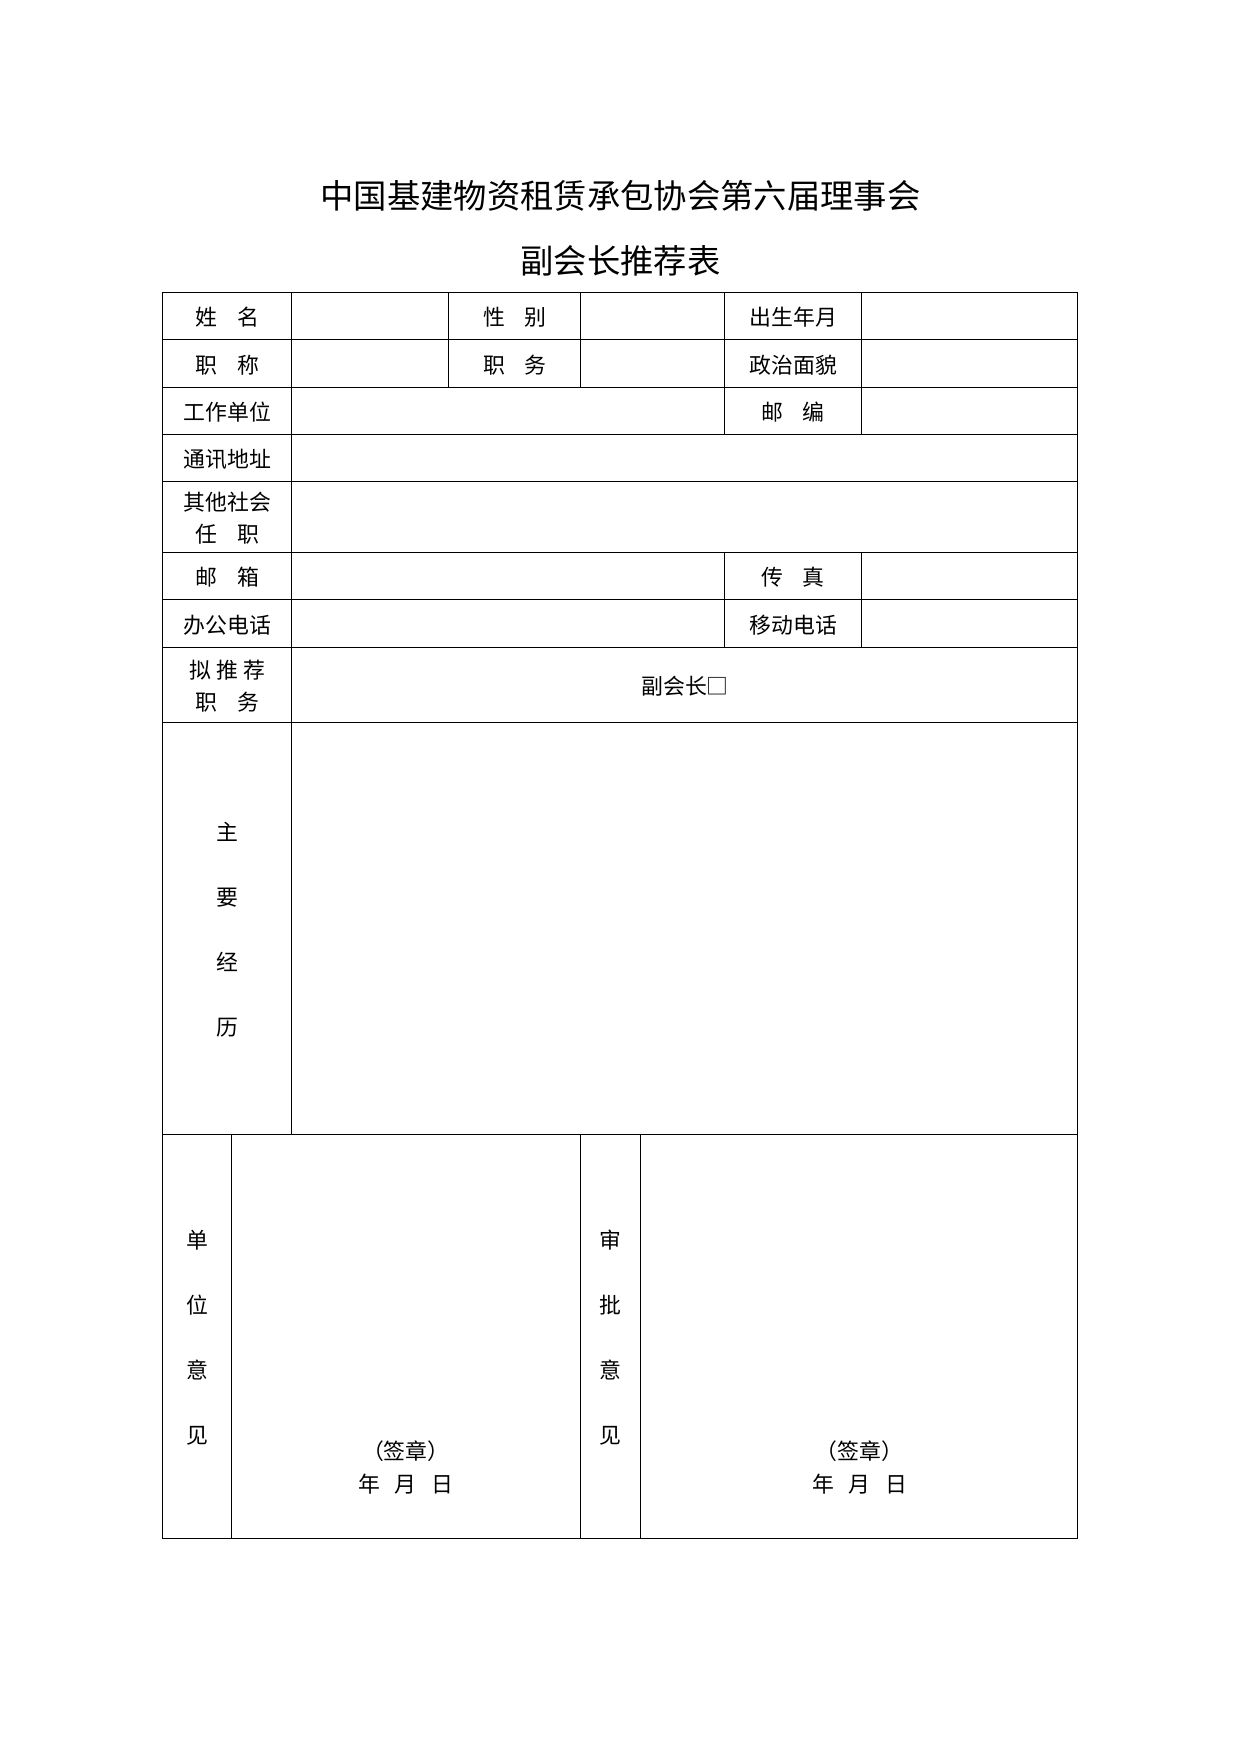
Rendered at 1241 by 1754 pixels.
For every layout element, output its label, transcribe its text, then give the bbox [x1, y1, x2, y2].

text 副会长推荐表 [187, 227, 1053, 292]
table_cell 单 位 意 见 [163, 1135, 231, 1538]
table_header [581, 293, 724, 339]
table_cell 职 务 [449, 340, 580, 387]
table_cell 职 称 [163, 340, 291, 387]
table_cell 政治面貌 [725, 340, 861, 387]
table_header [862, 293, 1077, 339]
table_cell （签章） 年 月 日 [641, 1135, 1077, 1538]
table_cell 其他社会任 职 [163, 482, 291, 552]
table_cell 工作单位 [163, 388, 291, 434]
table_cell [292, 340, 448, 387]
table_header 出生年月 [725, 293, 861, 339]
table_cell [292, 388, 724, 434]
table_cell [862, 340, 1077, 387]
table_cell [862, 553, 1077, 599]
table_cell 传 真 [725, 553, 861, 599]
table_cell 通讯地址 [163, 435, 291, 481]
table_header 姓 名 [163, 293, 291, 339]
table_cell [862, 600, 1077, 647]
table_cell 邮 箱 [163, 553, 291, 599]
table_cell 拟 推 荐 职 务 [163, 648, 291, 722]
table_cell 副会长□ [292, 648, 1077, 722]
table_cell [862, 388, 1077, 434]
table_cell [292, 723, 1077, 1133]
table_cell 邮 编 [725, 388, 861, 434]
table_cell [292, 482, 1077, 552]
table_cell 主 要 经 历 [163, 723, 291, 1133]
table_cell 移动电话 [725, 600, 861, 647]
text 中国基建物资租赁承包协会第六届理事会 [187, 162, 1053, 227]
table_cell （签章） 年 月 日 [232, 1135, 580, 1538]
table_header [292, 293, 448, 339]
table_cell [292, 553, 724, 599]
table_cell 办公电话 [163, 600, 291, 647]
table_cell [292, 600, 724, 647]
table_cell [292, 435, 1077, 481]
table_cell 审 批 意 见 [581, 1135, 640, 1538]
table_header 性 别 [449, 293, 580, 339]
table_cell [581, 340, 724, 387]
